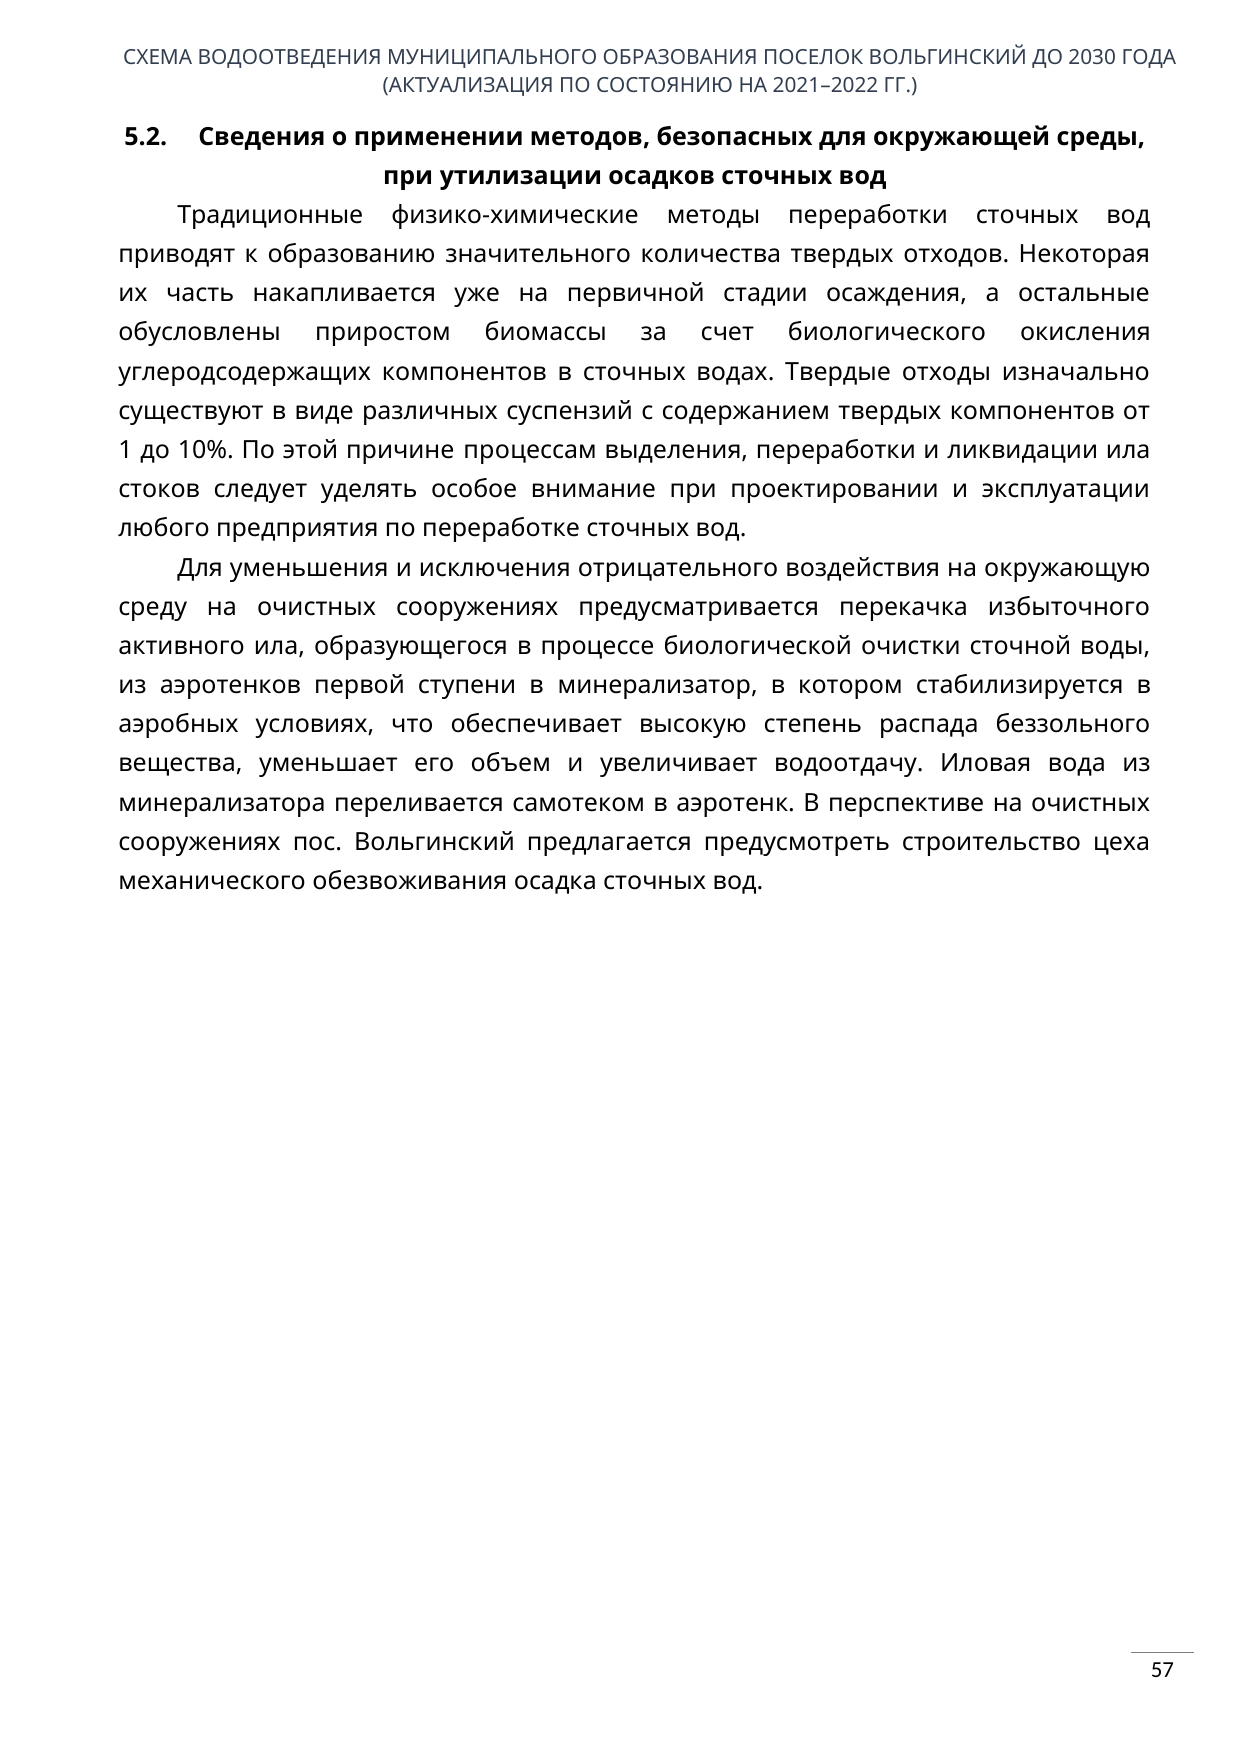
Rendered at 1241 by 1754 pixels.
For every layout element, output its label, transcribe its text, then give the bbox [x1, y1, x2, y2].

text Для уменьшения и исключения отрицательного воздействия на окружающую среду на очистных сооружениях предусматривается перекачка избыточного активного ила, образующегося в процессе биологической очистки сточной воды, из аэротенков первой ступени в минерализатор, в котором стабилизируется в аэробных условиях, что обеспечивает высокую степень распада беззольного вещества, уменьшает его объем и увеличивает водоотдачу. Иловая вода из минерализатора переливается самотеком в аэротенк. В перспективе на очистных сооружениях пос. Вольгинский предлагается предусмотреть строительство цеха механического обезвоживания осадка сточных вод. [118, 549, 1151, 897]
list Сведения о применении методов, безопасных для окружающей среды, при утилизации осадков сточных вод [118, 118, 1151, 191]
text Традиционные физико-химические методы переработки сточных вод приводят к образованию значительного количества твердых отходов. Некоторая их часть накапливается уже на первичной стадии осаждения, а остальные обусловлены приростом биомассы за счет биологического окисления углеродсодержащих компонентов в сточных водах. Твердые отходы изначально существуют в виде различных суспензий с содержанием твердых компонентов от 1 до 10%. По этой причине процессам выделения, переработки и ликвидации ила стоков следует уделять особое внимание при проектировании и эксплуатации любого предприятия по переработке сточных вод. [118, 196, 1151, 544]
